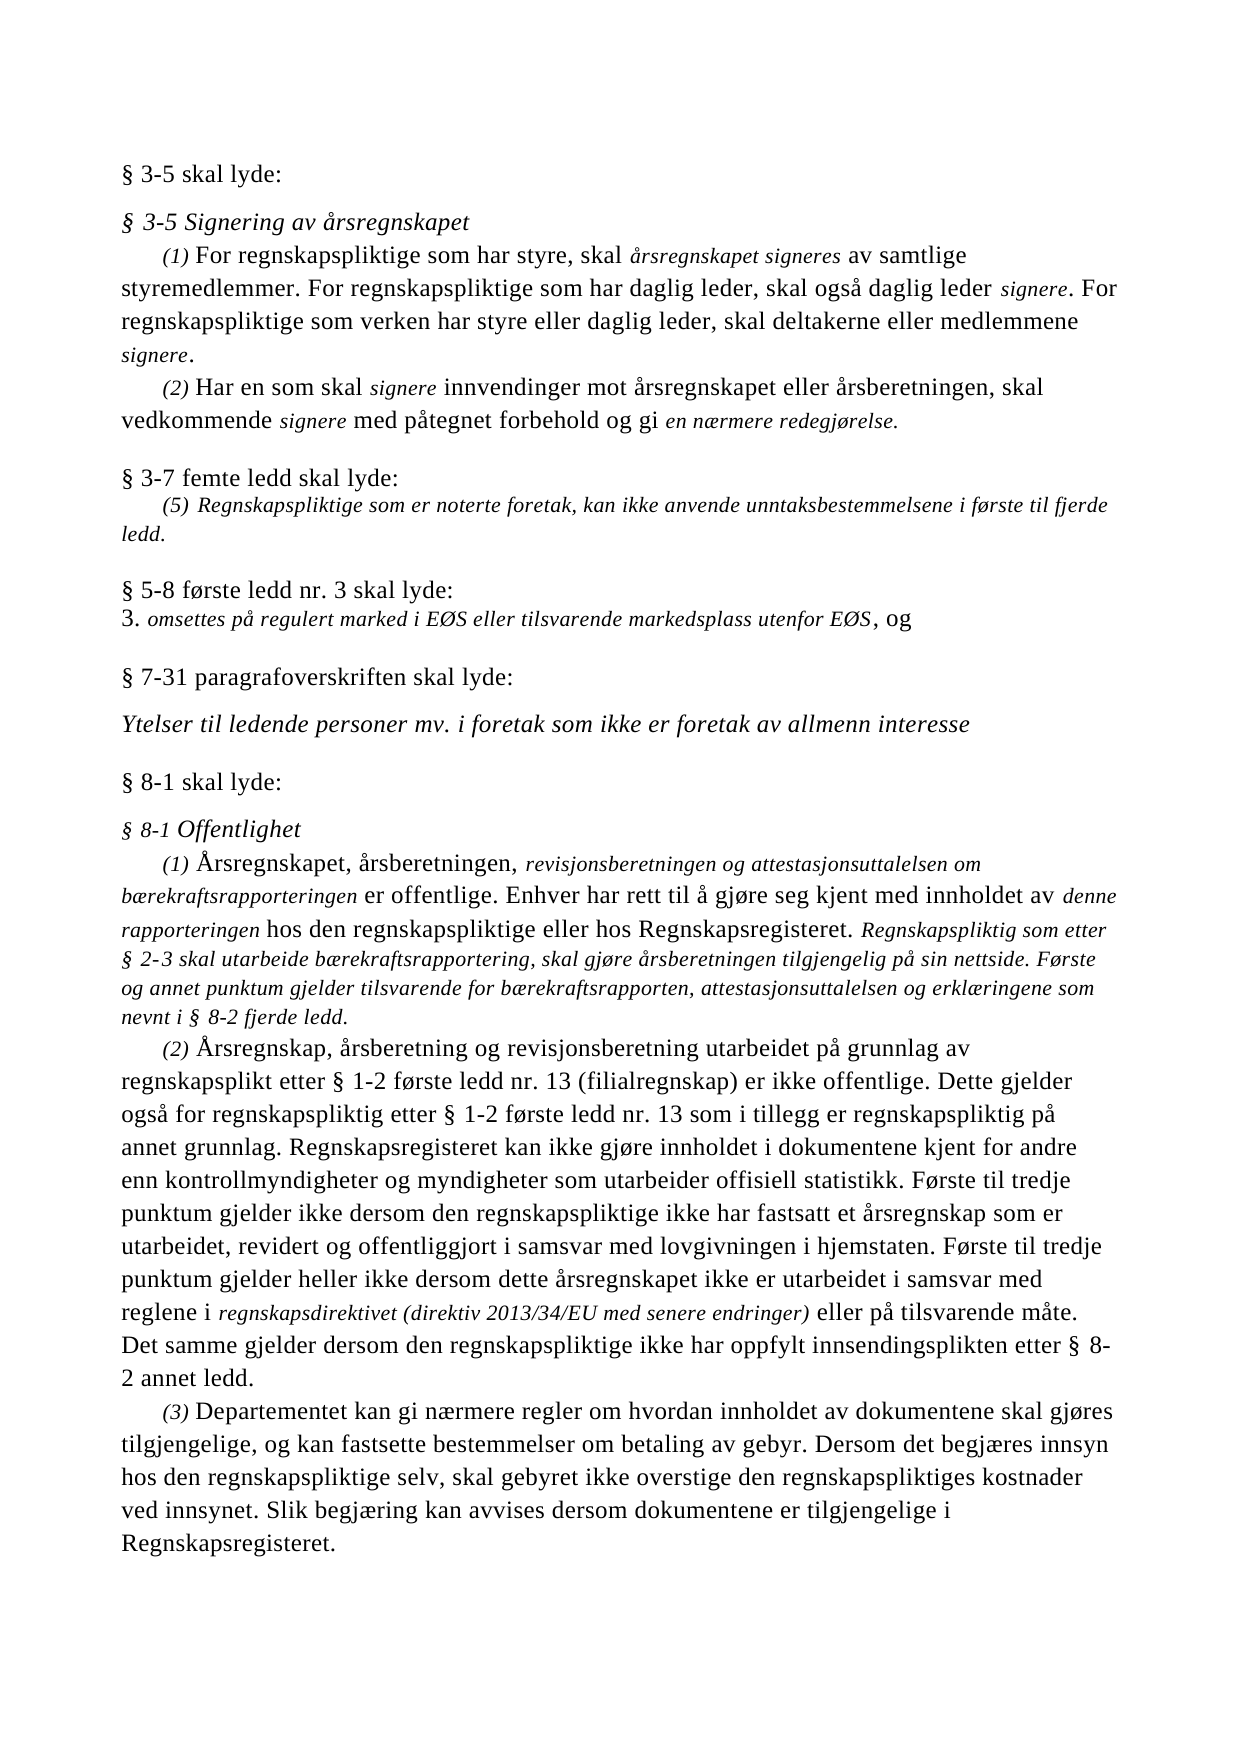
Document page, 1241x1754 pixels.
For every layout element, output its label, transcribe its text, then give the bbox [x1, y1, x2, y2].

text § 7-31 paragrafoverskriften skal lyde: [121, 662, 1119, 690]
text 3. omsettes på regulert marked i EØS eller tilsvarende markedsplass utenfor EØS, og [121, 603, 1119, 632]
text (1) Årsregnskapet, årsberetningen, revisjonsberetningen og attestasjonsuttalelsen om bærekraftsrapporteringen er offentlige. Enhver har rett til å gjøre seg kjent med innholdet av denne rapporteringen hos den regnskapspliktige eller hos Regnskapsregisteret. Regnskapspliktig som etter § 2-3 skal utarbeide bærekraftsrapportering, skal gjøre årsberetningen tilgjengelig på sin nettside. Første og annet punktum gjelder tilsvarende for bærekraftsrapporten, attestasjonsuttalelsen og erklæringene som nevnt i § 8-2 fjerde ledd. [121, 848, 1119, 1029]
text (2) Har en som skal signere innvendinger mot årsregnskapet eller årsberetningen, skal vedkommende signere med påtegnet forbehold og gi en nærmere redegjørelse. [121, 372, 1119, 434]
text (3) Departementet kan gi nærmere regler om hvordan innholdet av dokumentene skal gjøres tilgjengelige, og kan fastsette bestemmelser om betaling av gebyr. Dersom det begjæres innsyn hos den regnskapspliktige selv, skal gebyret ikke overstige den regnskapspliktiges kostnader ved innsynet. Slik begjæring kan avvises dersom dokumentene er tilgjengelige i Regnskapsregisteret. [121, 1396, 1119, 1557]
text § 3-7 femte ledd skal lyde: [121, 463, 1119, 492]
text (2) Årsregnskap, årsberetning og revisjonsberetning utarbeidet på grunnlag av regnskapsplikt etter § 1-2 første ledd nr. 13 (filialregnskap) er ikke offentlige. Dette gjelder også for regnskapspliktig etter § 1-2 første ledd nr. 13 som i tillegg er regnskapspliktig på annet grunnlag. Regnskapsregisteret kan ikke gjøre innholdet i dokumentene kjent for andre enn kontrollmyndigheter og myndigheter som utarbeider offisiell statistikk. Første til tredje punktum gjelder ikke dersom den regnskapspliktige ikke har fastsatt et årsregnskap som er utarbeidet, revidert og offentliggjort i samsvar med lovgivningen i hjemstaten. Første til tredje punktum gjelder heller ikke dersom dette årsregnskapet ikke er utarbeidet i samsvar med reglene i regnskapsdirektivet (direktiv 2013/34/EU med senere endringer) eller på tilsvarende måte. Det samme gjelder dersom den regnskapspliktige ikke har oppfylt innsendingsplikten etter § 8-2 annet ledd. [121, 1033, 1119, 1392]
text (5) Regnskapspliktige som er noterte foretak, kan ikke anvende unntaksbestemmelsene i første til fjerde ledd. [121, 492, 1119, 546]
text § 5-8 første ledd nr. 3 skal lyde: [121, 575, 1119, 603]
text Ytelser til ledende personer mv. i foretak som ikke er foretak av allmenn interesse [121, 709, 1119, 738]
text § 3-5 Signering av årsregnskapet [121, 207, 1119, 236]
text (1) For regnskapspliktige som har styre, skal årsregnskapet signeres av samtlige styremedlemmer. For regnskapspliktige som har daglig leder, skal også daglig leder signere. For regnskapspliktige som verken har styre eller daglig leder, skal deltakerne eller medlemmene signere. [121, 240, 1119, 368]
text § 3-5 skal lyde: [121, 159, 1119, 188]
text § 8-1 skal lyde: [121, 767, 1119, 796]
text § 8-1 Offentlighet [121, 814, 1119, 843]
